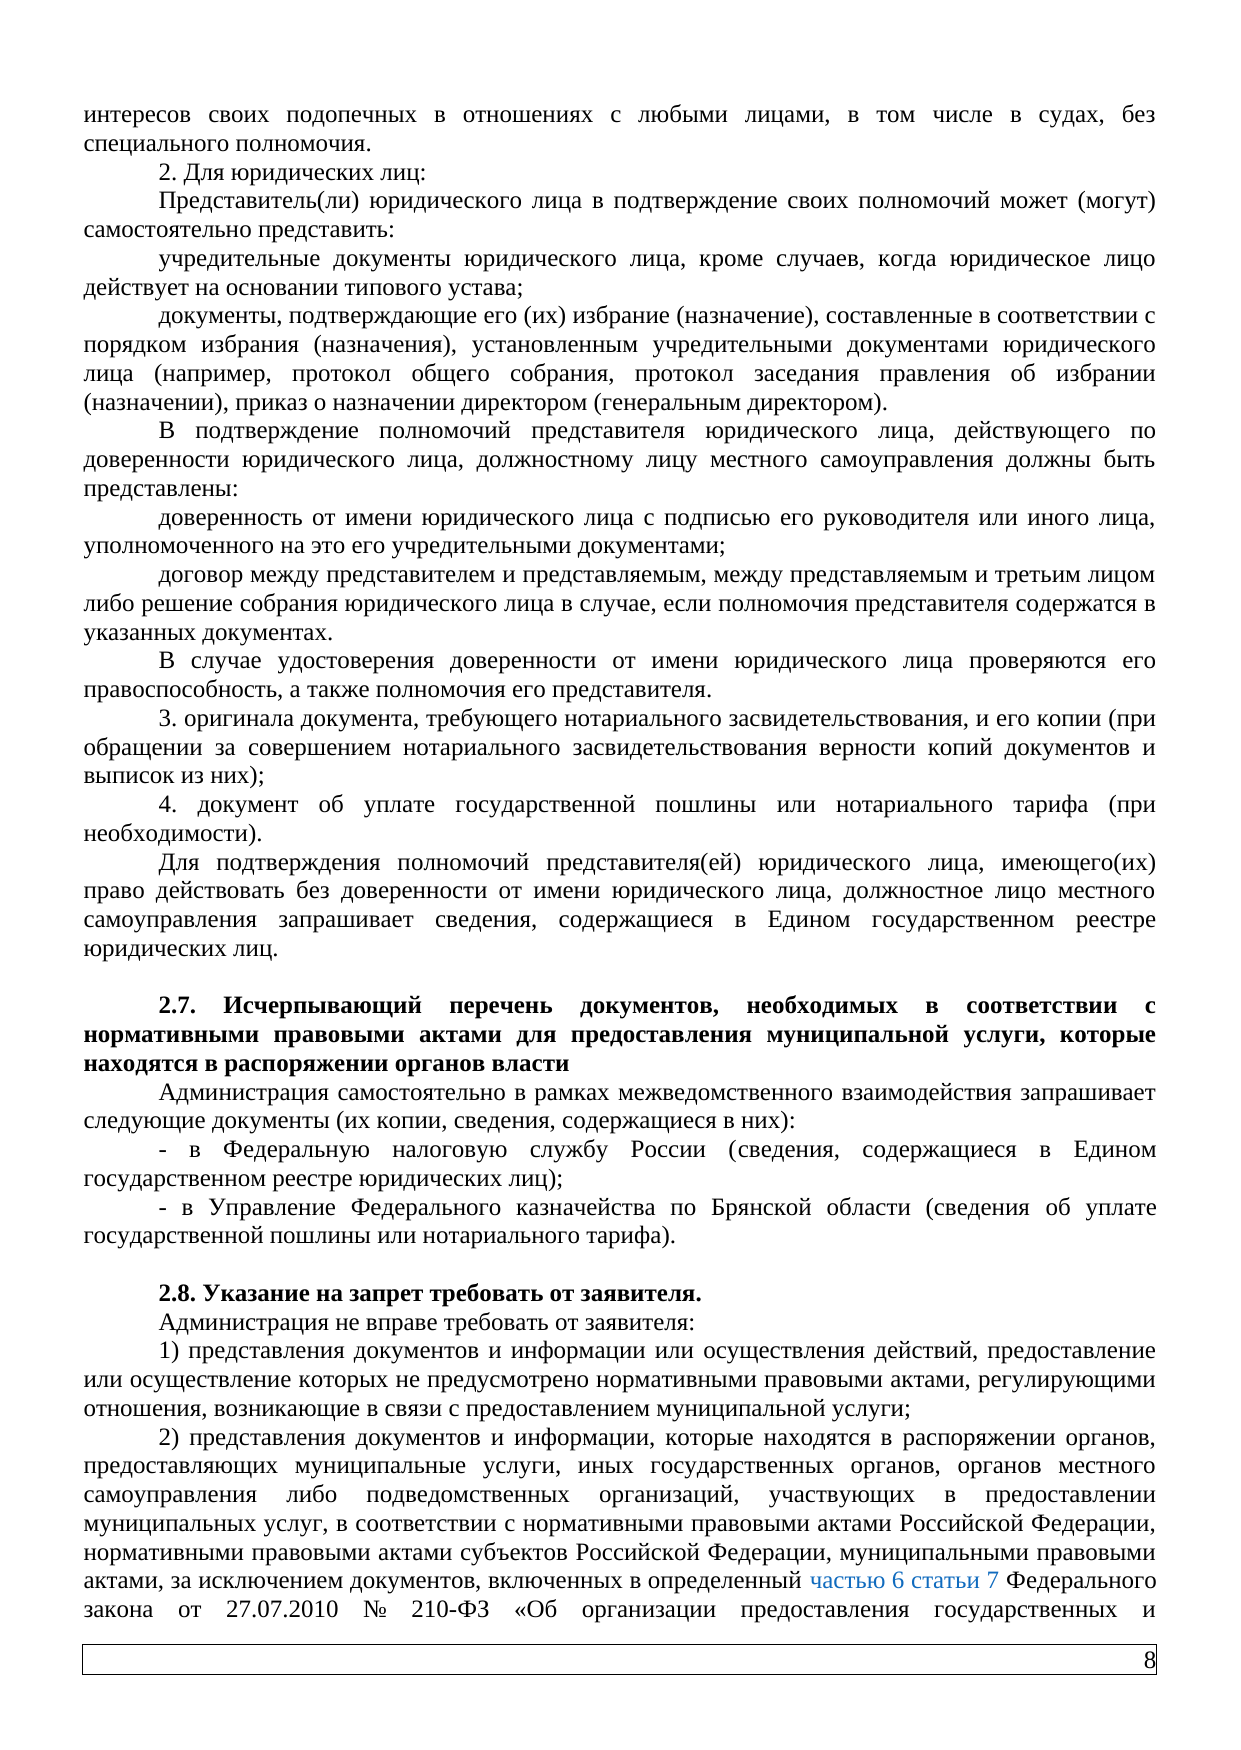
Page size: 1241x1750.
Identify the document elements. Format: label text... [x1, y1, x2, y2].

text 2.7. Исчерпывающий перечень документов, необходимых в соответствии с нормативными правовыми актами для предоставления муниципальной услуги, которые находятся в распоряжении органов власти [83, 990, 1157, 1077]
text 3. оригинала документа, требующего нотариального засвидетельствования, и его копии (при обращении за совершением нотариального засвидетельствования верности копий документов и выписок из них); [83, 703, 1157, 789]
text 1) представления документов и информации или осуществления действий, предоставление или осуществление которых не предусмотрено нормативными правовыми актами, регулирующими отношения, возникающие в связи с предоставлением муниципальной услуги; [83, 1335, 1157, 1422]
text В случае удостоверения доверенности от имени юридического лица проверяются его правоспособность, а также полномочия его представителя. [83, 645, 1157, 703]
text - в Федеральную налоговую службу России (сведения, содержащиеся в Едином государственном реестре юридических лиц); [83, 1134, 1157, 1192]
text договор между представителем и представляемым, между представляемым и третьим лицом либо решение собрания юридического лица в случае, если полномочия представителя содержатся в указанных документах. [83, 559, 1157, 645]
text доверенность от имени юридического лица с подписью его руководителя или иного лица, уполномоченного на это его учредительными документами; [83, 502, 1157, 559]
text Администрация самостоятельно в рамках межведомственного взаимодействия запрашивает следующие документы (их копии, сведения, содержащиеся в них): [83, 1077, 1157, 1134]
text 2. Для юридических лиц: [83, 157, 1157, 185]
text В подтверждение полномочий представителя юридического лица, действующего по доверенности юридического лица, должностному лицу местного самоуправления должны быть представлены: [83, 415, 1157, 502]
text - в Управление Федерального казначейства по Брянской области (сведения об уплате государственной пошлины или нотариального тарифа). [83, 1192, 1157, 1249]
text документы, подтверждающие его (их) избрание (назначение), составленные в соответствии с порядком избрания (назначения), установленным учредительными документами юридического лица (например, протокол общего собрания, протокол заседания правления об избрании (назначении), приказ о назначении директором (генеральным директором). [83, 300, 1157, 415]
text 2.8. Указание на запрет требовать от заявителя. [83, 1278, 1157, 1307]
text Для подтверждения полномочий представителя(ей) юридического лица, имеющего(их) право действовать без доверенности от имени юридического лица, должностное лицо местного самоуправления запрашивает сведения, содержащиеся в Едином государственном реестре юридических лиц. [83, 847, 1157, 962]
text учредительные документы юридического лица, кроме случаев, когда юридическое лицо действует на основании типового устава; [83, 243, 1157, 300]
text Представитель(ли) юридического лица в подтверждение своих полномочий может (могут) самостоятельно представить: [83, 185, 1157, 243]
text 4. документ об уплате государственной пошлины или нотариального тарифа (при необходимости). [83, 789, 1157, 847]
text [83, 99, 1157, 157]
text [83, 1422, 1157, 1623]
text Администрация не вправе требовать от заявителя: [83, 1307, 1157, 1335]
